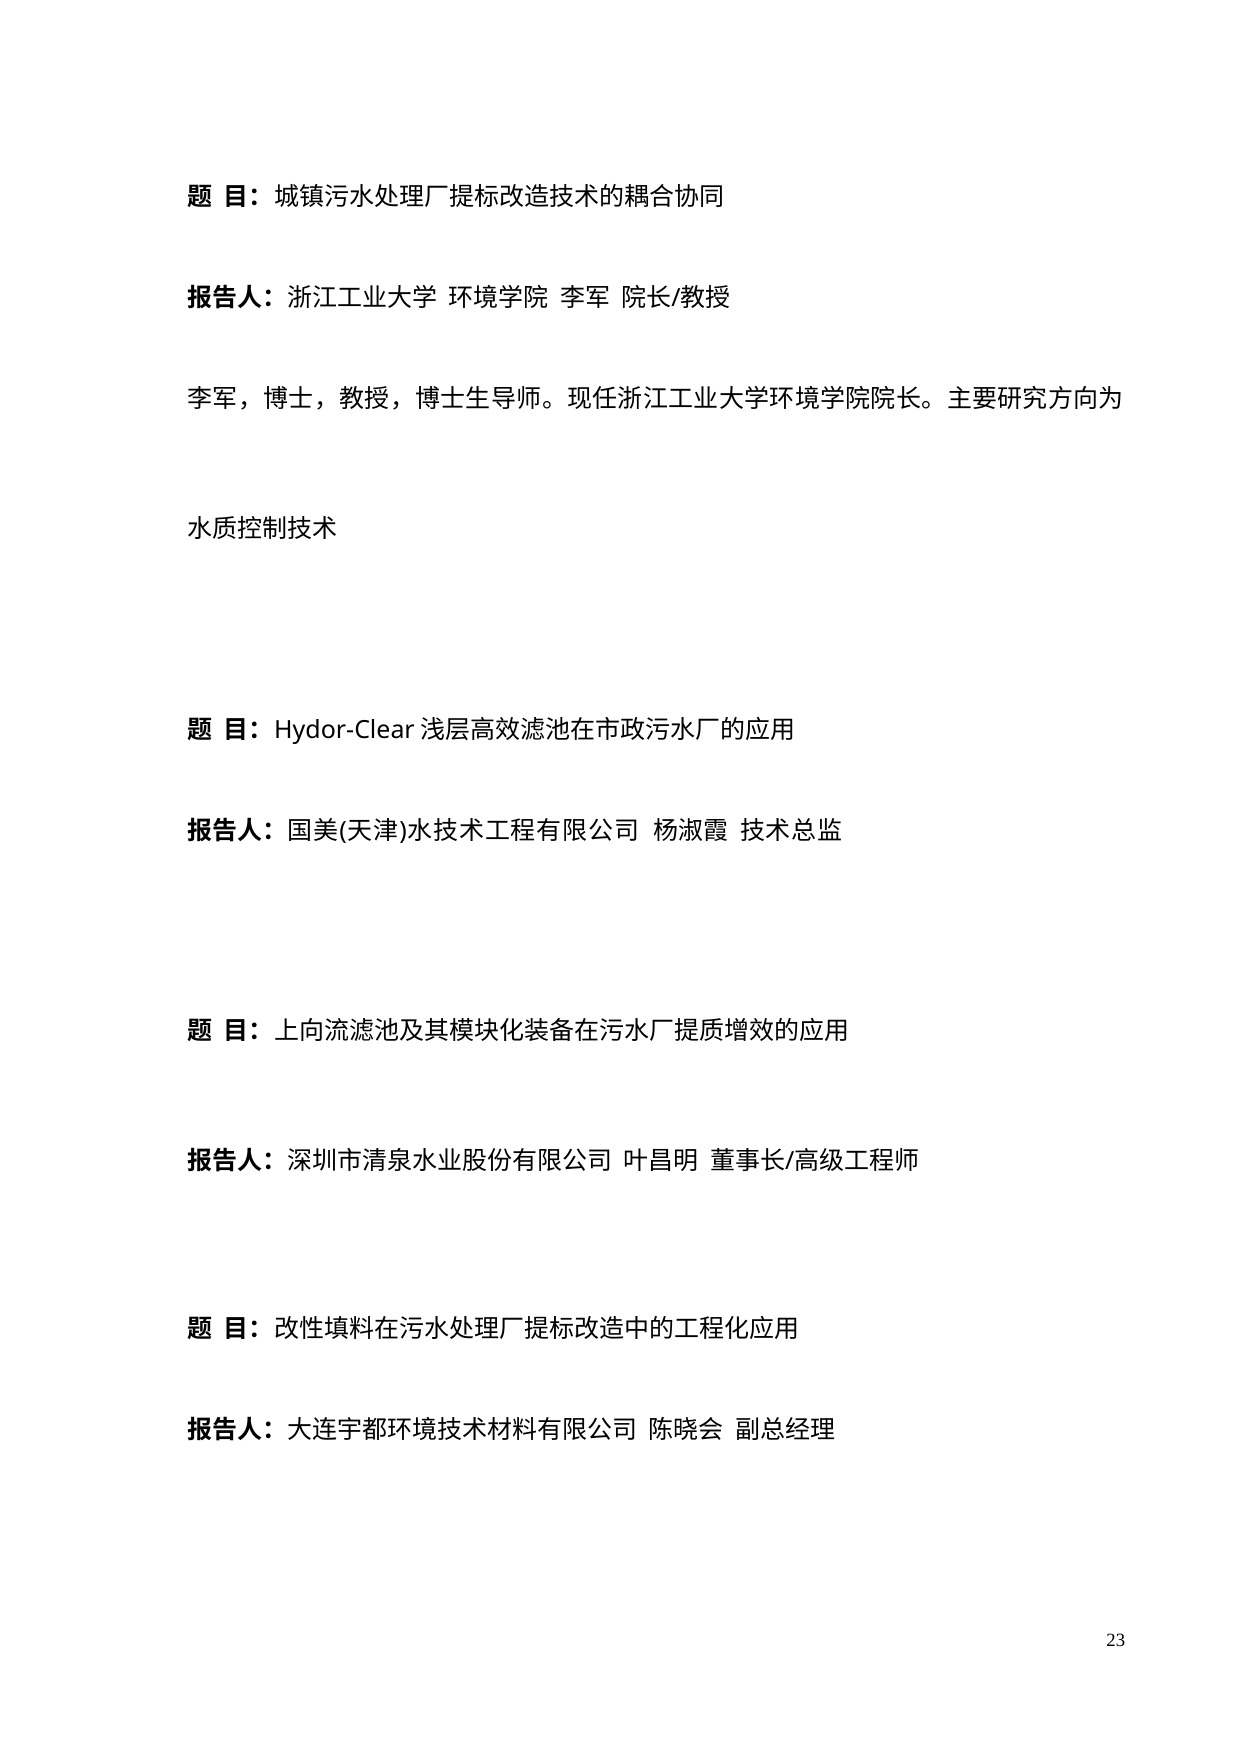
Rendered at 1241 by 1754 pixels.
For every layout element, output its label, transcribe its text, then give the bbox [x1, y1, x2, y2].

text 题 目：上向流滤池及其模块化装备在污水厂提质增效的应用 报告人：深圳市清泉水业股份有限公司 叶昌明 董事长/高级工程师 [187, 996, 1125, 1191]
text 题 目：城镇污水处理厂提标改造技术的耦合协同 [187, 162, 1125, 227]
text 李军，博士，教授，博士生导师。现任浙江工业大学环境学院院长。主要研究方向为水质控制技术 [187, 364, 1125, 559]
text 报告人：浙江工业大学 环境学院 李军 院长/教授 [187, 263, 1125, 328]
text 报告人：大连宇都环境技术材料有限公司 陈晓会 副总经理 [187, 1395, 1125, 1460]
text 题 目：Hydor-Clear浅层高效滤池在市政污水厂的应用 [187, 695, 1125, 760]
text 报告人：国美(天津)水技术工程有限公司 杨淑霞 技术总监 [187, 796, 1125, 861]
text 题 目：改性填料在污水处理厂提标改造中的工程化应用 [187, 1294, 1125, 1359]
